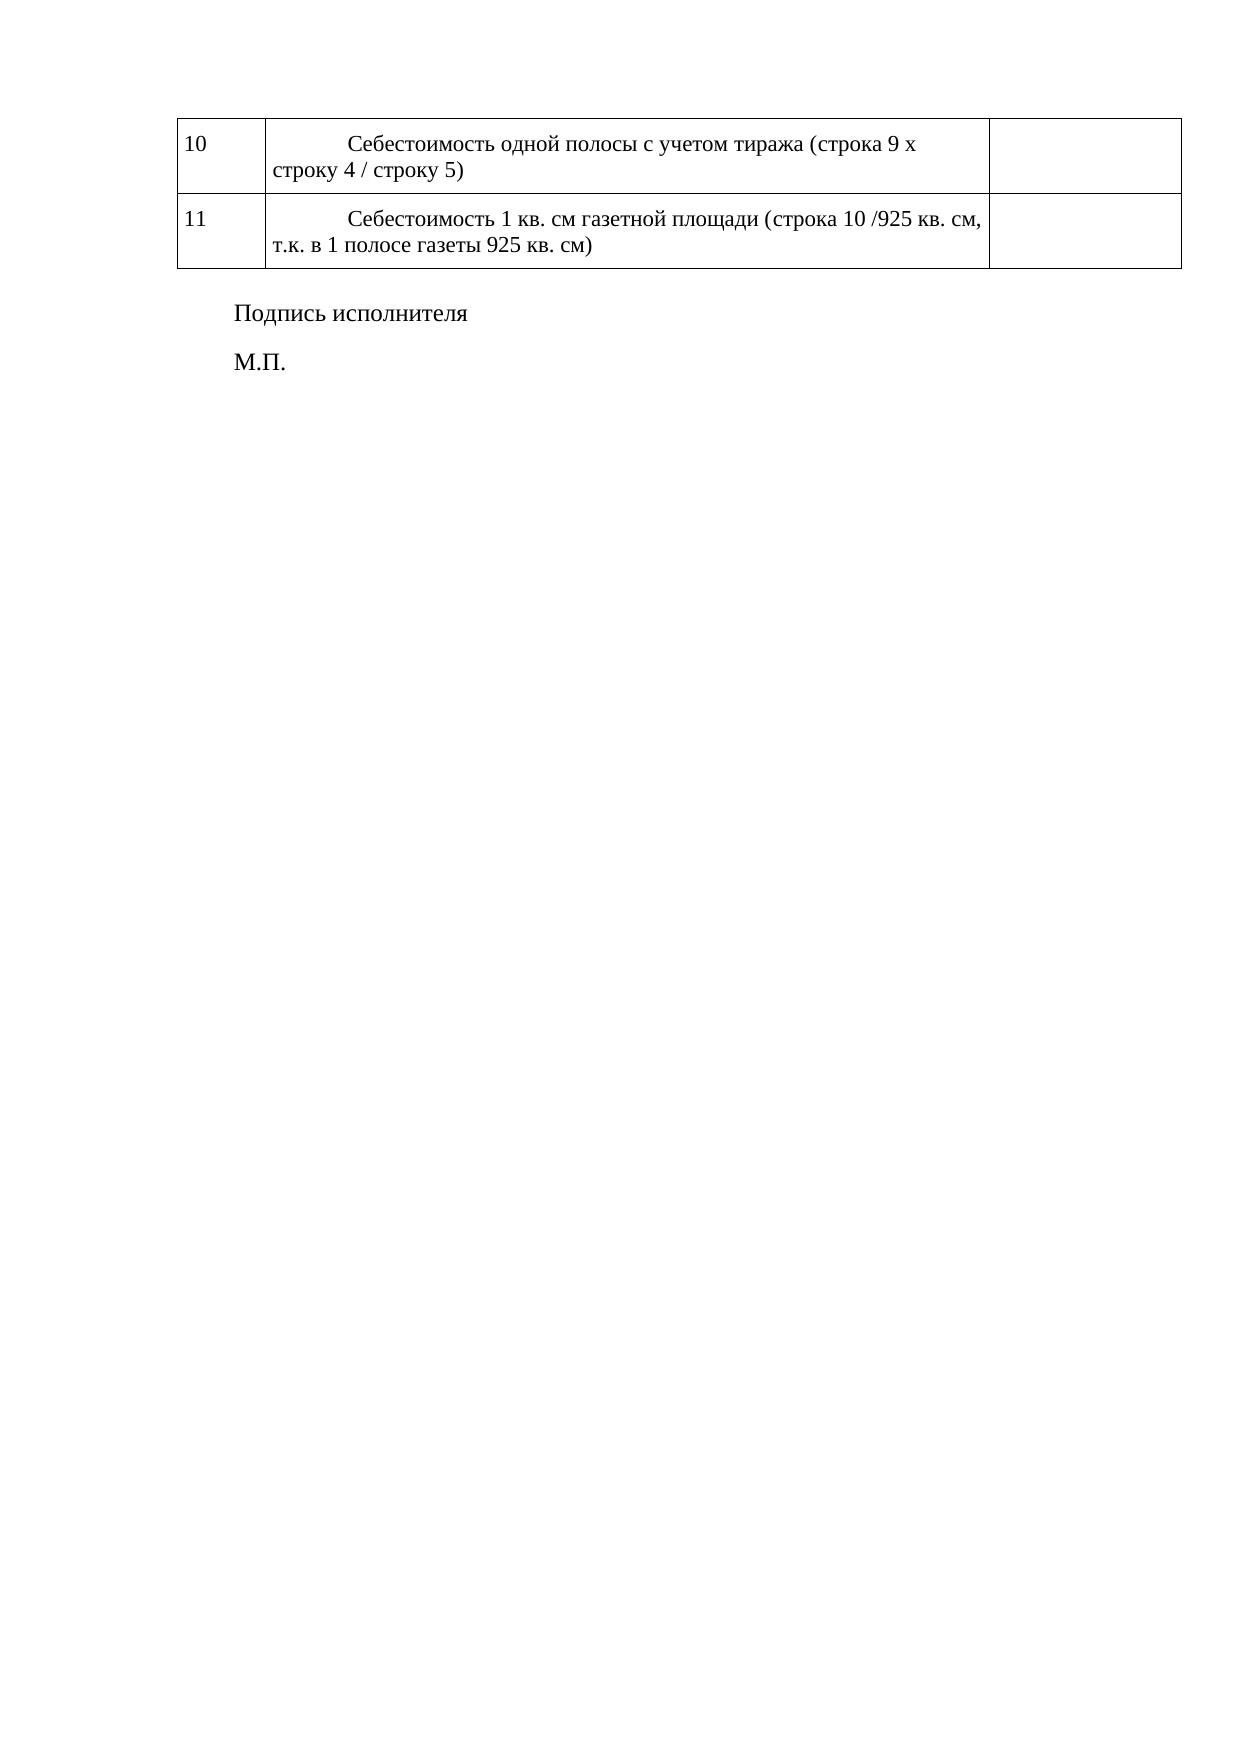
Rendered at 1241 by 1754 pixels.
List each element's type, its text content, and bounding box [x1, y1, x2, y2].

table_cell Себестоимость одной полосы с учетом тиража (строка 9 x строку 4 / строку 5) [266, 119, 989, 193]
table_cell 11 [178, 194, 265, 268]
table_cell [990, 119, 1181, 193]
table_cell Себестоимость 1 кв. см газетной площади (строка 10 /925 кв. см, т.к. в 1 полосе газеты 925 кв. см) [266, 194, 989, 268]
text Подпись исполнителя [177, 298, 1152, 327]
table_cell 10 [178, 119, 265, 193]
text М.П. [177, 347, 1152, 376]
table_cell [990, 194, 1181, 268]
